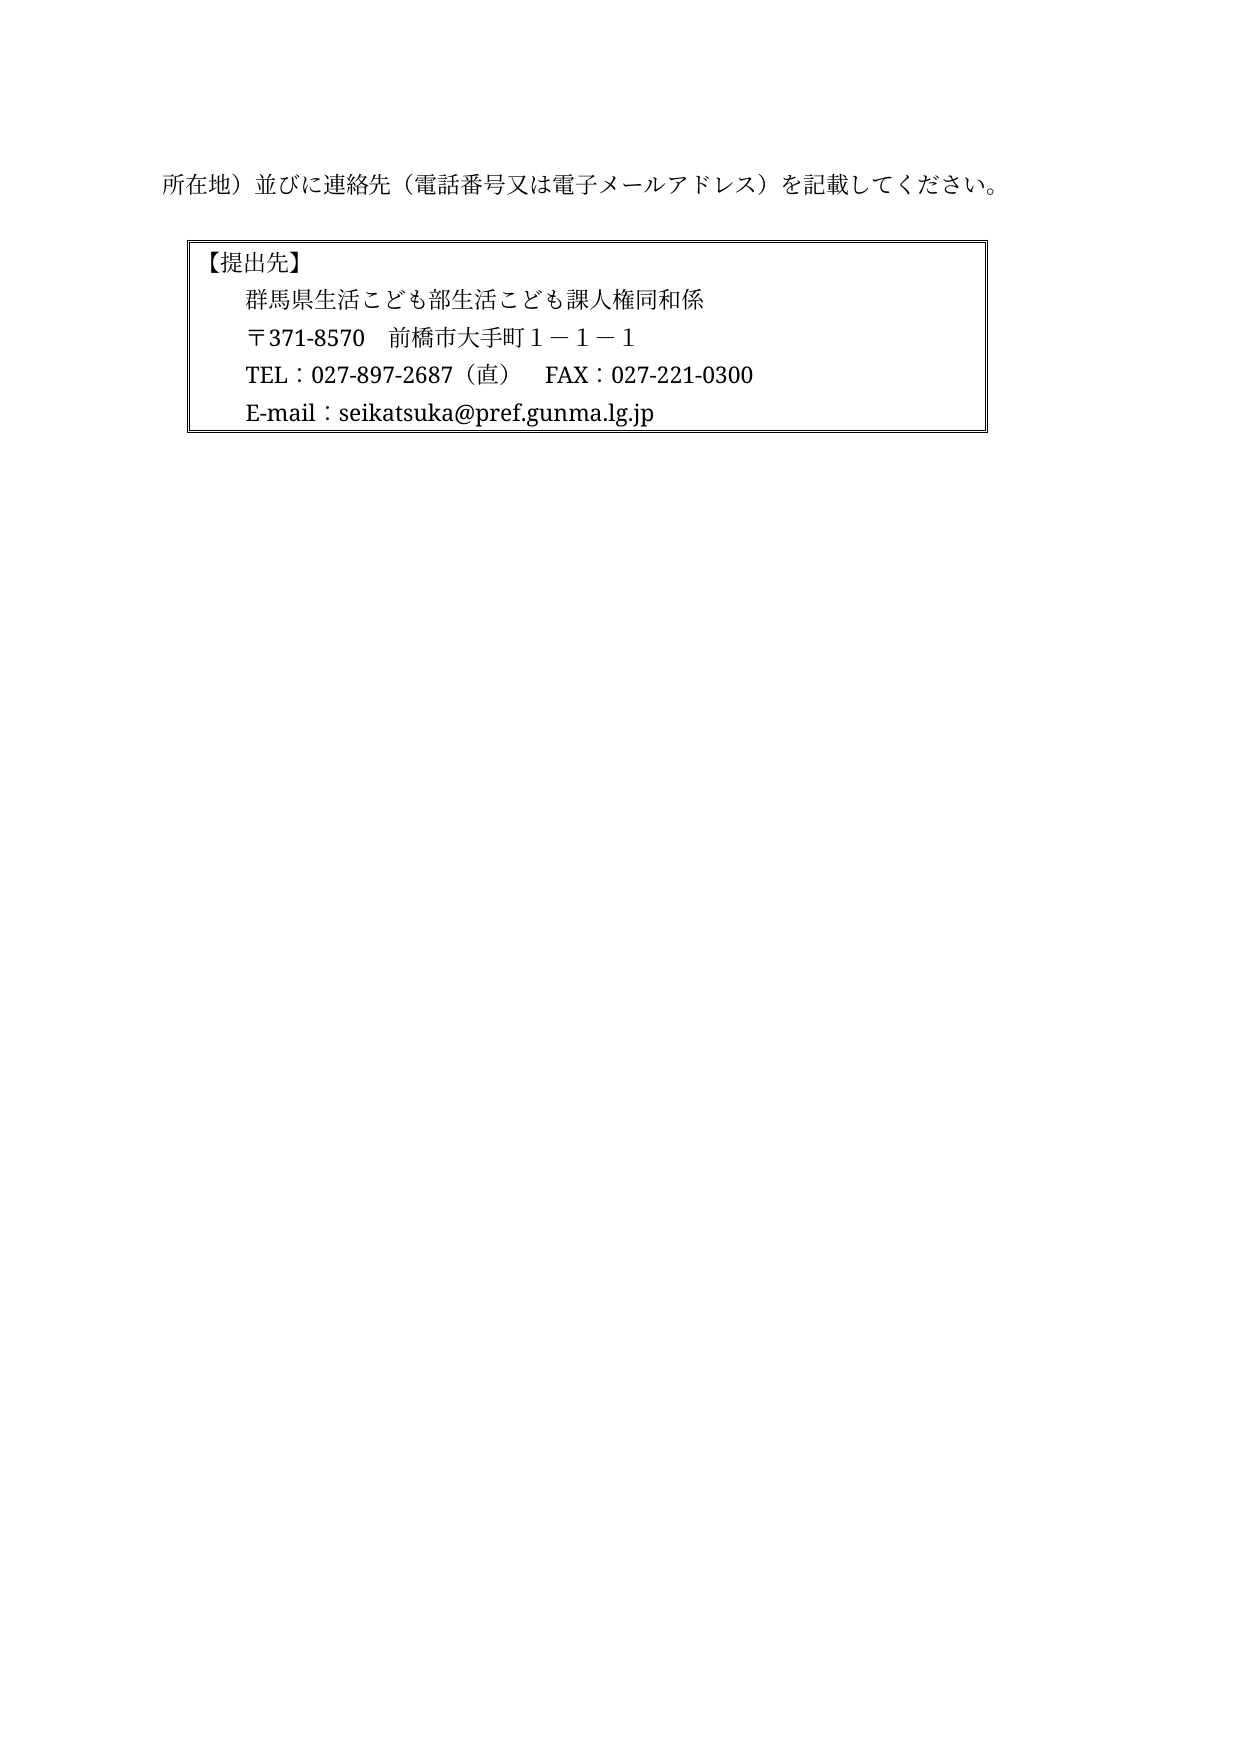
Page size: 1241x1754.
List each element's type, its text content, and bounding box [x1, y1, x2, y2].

table_header 【提出先】 群馬県生活こども部生活こども課人権同和係 〒371-8570 前橋市大手町１－１－１ TEL：027-897-2687（直） FAX：027-221-0300 E-mail：seikatsuka@pref.gunma.lg.jp [190, 243, 985, 430]
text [162, 164, 1092, 202]
